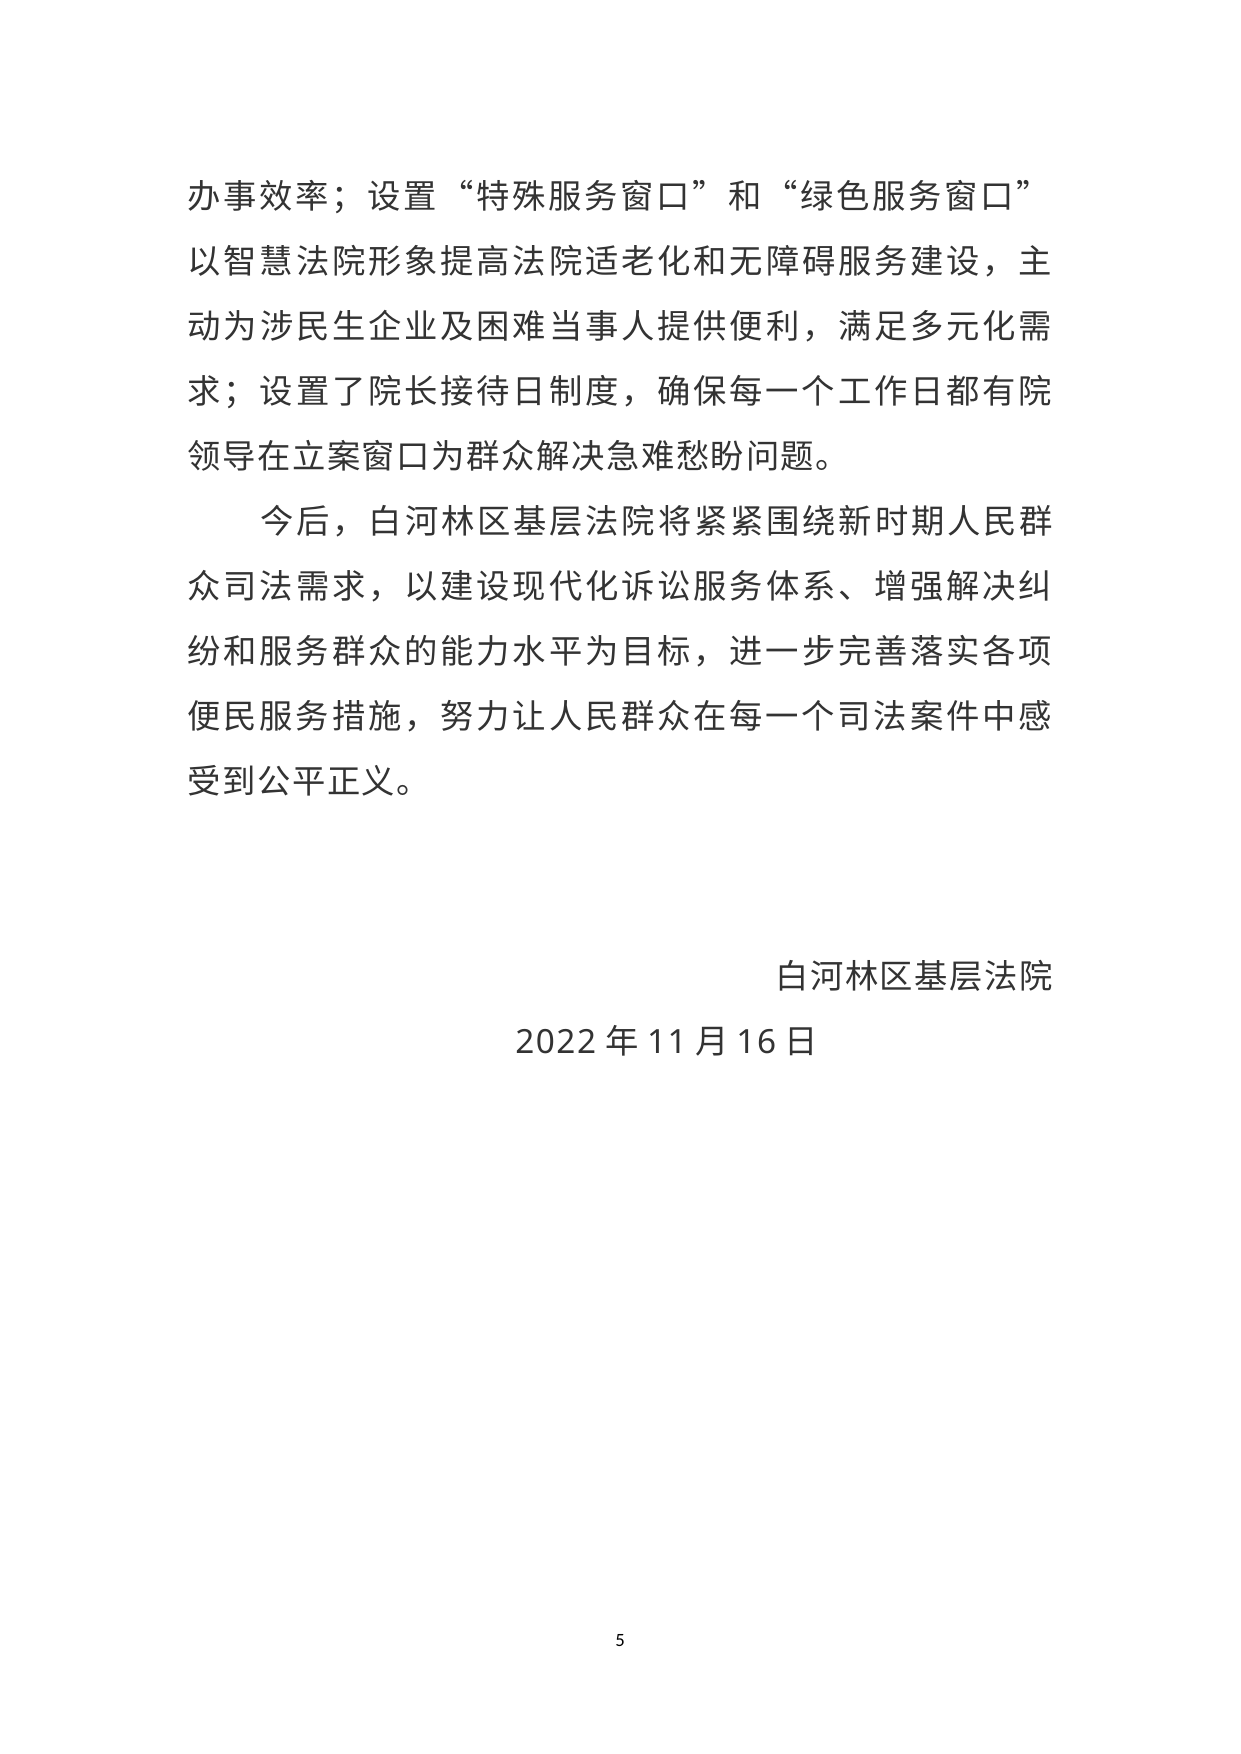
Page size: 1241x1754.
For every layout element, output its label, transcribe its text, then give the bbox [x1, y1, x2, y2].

text 白河林区基层法院 [187, 942, 1053, 1007]
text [187, 162, 1053, 487]
text 今后，白河林区基层法院将紧紧围绕新时期人民群众司法需求，以建设现代化诉讼服务体系、增强解决纠纷和服务群众的能力水平为目标，进一步完善落实各项便民服务措施，努力让人民群众在每一个司法案件中感受到公平正义。 [187, 487, 1053, 812]
text 2022年11月16日 [187, 1007, 1053, 1072]
